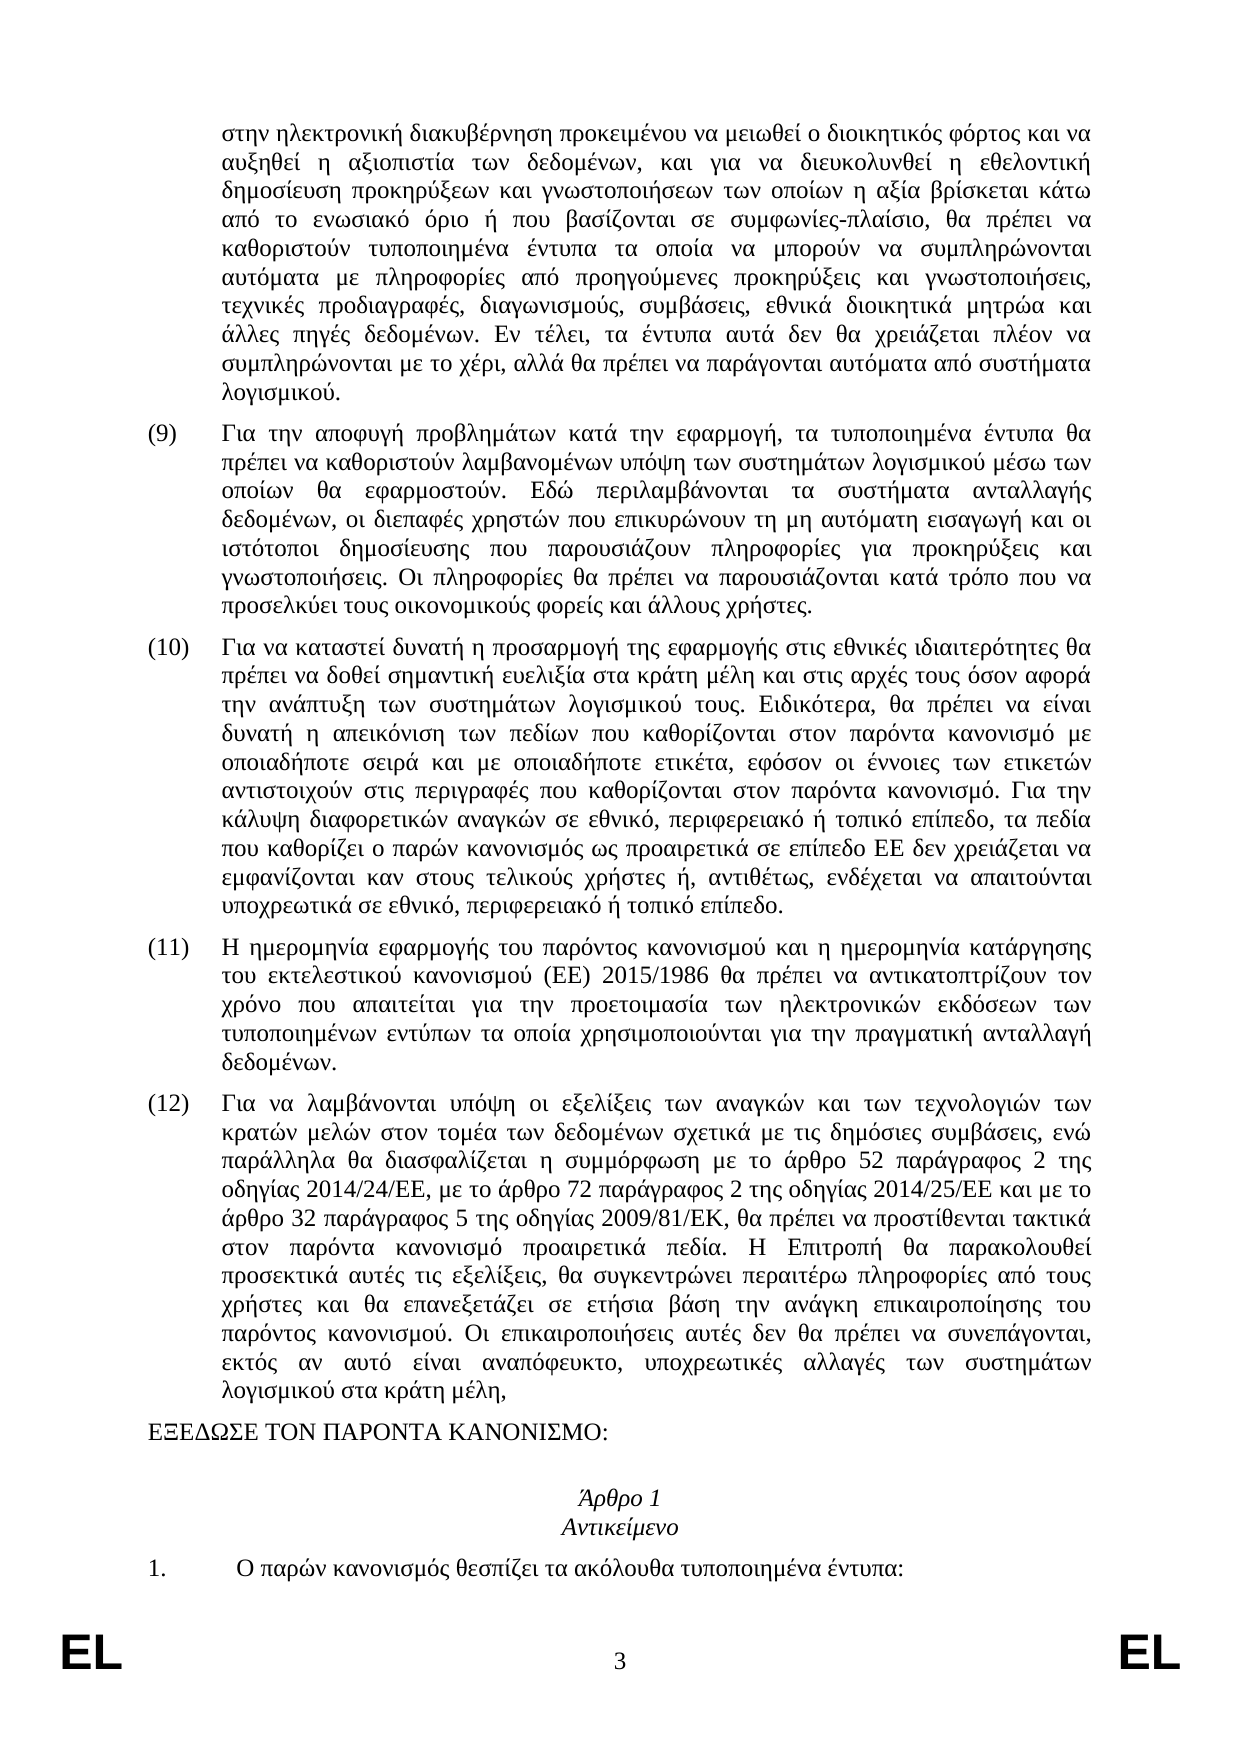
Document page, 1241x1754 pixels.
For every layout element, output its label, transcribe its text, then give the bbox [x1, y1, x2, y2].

text Για να λαμβάνονται υπόψη οι εξελίξεις των αναγκών και των τεχνολογιών των κρατών μελών στον τομέα των δεδομένων σχετικά με τις δημόσιες συμβάσεις, ενώ παράλληλα θα διασφαλίζεται η συμμόρφωση με το άρθρο 52 παράγραφος 2 της οδηγίας 2014/24/ΕΕ, με το άρθρο 72 παράγραφος 2 της οδηγίας 2014/25/ΕΕ και με το άρθρο 32 παράγραφος 5 της οδηγίας 2009/81/ΕΚ, θα πρέπει να προστίθενται τακτικά στον παρόντα κανονισμό προαιρετικά πεδία. Η Επιτροπή θα παρακολουθεί προσεκτικά αυτές τις εξελίξεις, θα συγκεντρώνει περαιτέρω πληροφορίες από τους χρήστες και θα επανεξετάζει σε ετήσια βάση την ανάγκη επικαιροποίησης του παρόντος κανονισμού. Οι επικαιροποιήσεις αυτές δεν θα πρέπει να συνεπάγονται, εκτός αν αυτό είναι αναπόφευκτο, υποχρεωτικές αλλαγές των συστημάτων λογισμικού στα κράτη μέλη, [148, 1088, 1093, 1404]
text Για την αποφυγή προβλημάτων κατά την εφαρμογή, τα τυποποιημένα έντυπα θα πρέπει να καθοριστούν λαμβανομένων υπόψη των συστημάτων λογισμικού μέσω των οποίων θα εφαρμοστούν. Εδώ περιλαμβάνονται τα συστήματα ανταλλαγής δεδομένων, οι διεπαφές χρηστών που επικυρώνουν τη μη αυτόματη εισαγωγή και οι ιστότοποι δημοσίευσης που παρουσιάζουν πληροφορίες για προκηρύξεις και γνωστοποιήσεις. Οι πληροφορίες θα πρέπει να παρουσιάζονται κατά τρόπο που να προσελκύει τους οικονομικούς φορείς και άλλους χρήστες. [148, 418, 1093, 619]
text Άρθρο 1 Αντικείμενο [148, 1483, 1093, 1541]
text ΕΞΕΔΩΣΕ ΤΟΝ ΠΑΡΟΝΤΑ ΚΑΝΟΝΙΣΜΟ: [148, 1417, 1093, 1446]
text Για να καταστεί δυνατή η προσαρμογή της εφαρμογής στις εθνικές ιδιαιτερότητες θα πρέπει να δοθεί σημαντική ευελιξία στα κράτη μέλη και στις αρχές τους όσον αφορά την ανάπτυξη των συστημάτων λογισμικού τους. Ειδικότερα, θα πρέπει να είναι δυνατή η απεικόνιση των πεδίων που καθορίζονται στον παρόντα κανονισμό με οποιαδήποτε σειρά και με οποιαδήποτε ετικέτα, εφόσον οι έννοιες των ετικετών αντιστοιχούν στις περιγραφές που καθορίζονται στον παρόντα κανονισμό. Για την κάλυψη διαφορετικών αναγκών σε εθνικό, περιφερειακό ή τοπικό επίπεδο, τα πεδία που καθορίζει ο παρών κανονισμός ως προαιρετικά σε επίπεδο ΕΕ δεν χρειάζεται να εμφανίζονται καν στους τελικούς χρήστες ή, αντιθέτως, ενδέχεται να απαιτούνται υποχρεωτικά σε εθνικό, περιφερειακό ή τοπικό επίπεδο. [148, 632, 1093, 919]
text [148, 118, 1093, 406]
text Η ημερομηνία εφαρμογής του παρόντος κανονισμού και η ημερομηνία κατάργησης του εκτελεστικού κανονισμού (ΕΕ) 2015/1986 θα πρέπει να αντικατοπτρίζουν τον χρόνο που απαιτείται για την προετοιμασία των ηλεκτρονικών εκδόσεων των τυποποιημένων εντύπων τα οποία χρησιμοποιούνται για την πραγματική ανταλλαγή δεδομένων. [148, 932, 1093, 1076]
list Ο παρών κανονισμός θεσπίζει τα ακόλουθα τυποποιημένα έντυπα: [148, 1553, 1093, 1582]
